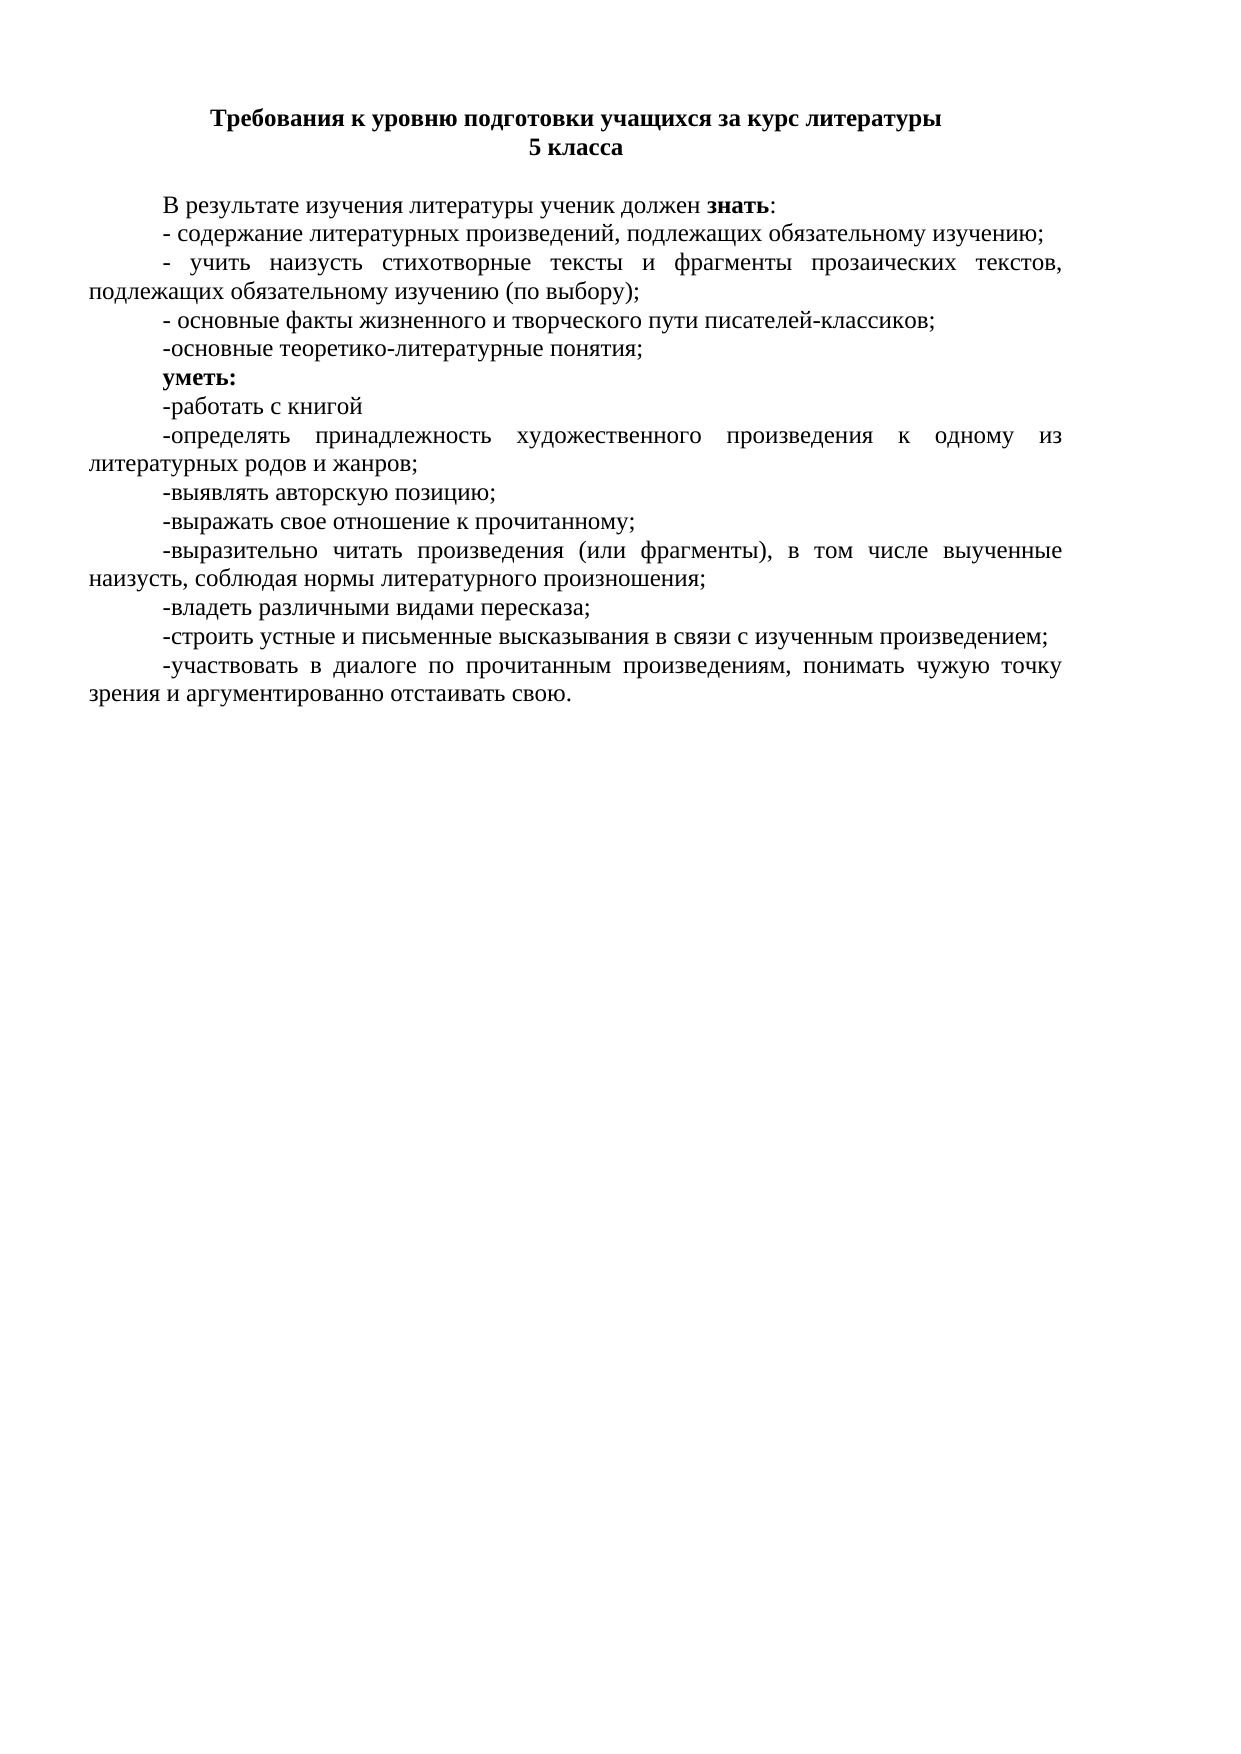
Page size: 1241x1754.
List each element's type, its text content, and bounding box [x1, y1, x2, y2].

text - учить наизусть стихотворные тексты и фрагменты прозаических текстов, подлежащих обязательному изучению (по выбору); [88, 247, 1063, 305]
text -выражать свое отношение к прочитанному; [88, 506, 1063, 535]
text Требования к уровню подготовки учащихся за курс литературы [88, 103, 1063, 132]
text уметь: [88, 362, 1063, 391]
text -определять принадлежность художественного произведения к одному из литературных родов и жанров; [88, 420, 1063, 477]
text -основные теоретико-литературные понятия; [88, 333, 1063, 362]
text -владеть различными видами пересказа; [88, 592, 1063, 621]
text - основные факты жизненного и творческого пути писателей-классиков; [88, 305, 1063, 333]
text -выявлять авторскую позицию; [88, 477, 1063, 506]
text -строить устные и письменные высказывания в связи с изученным произведением; [88, 621, 1063, 650]
text В результате изучения литературы ученик должен знать: [88, 190, 1063, 218]
text -работать с книгой [88, 391, 1063, 420]
text -участвовать в диалоге по прочитанным произведениям, понимать чужую точку зрения и аргументированно отстаивать свою. [88, 650, 1063, 707]
text 5 класса [88, 132, 1063, 161]
text - содержание литературных произведений, подлежащих обязательному изучению; [88, 218, 1063, 247]
text -выразительно читать произведения (или фрагменты), в том числе выученные наизусть, соблюдая нормы литературного произношения; [88, 535, 1063, 592]
